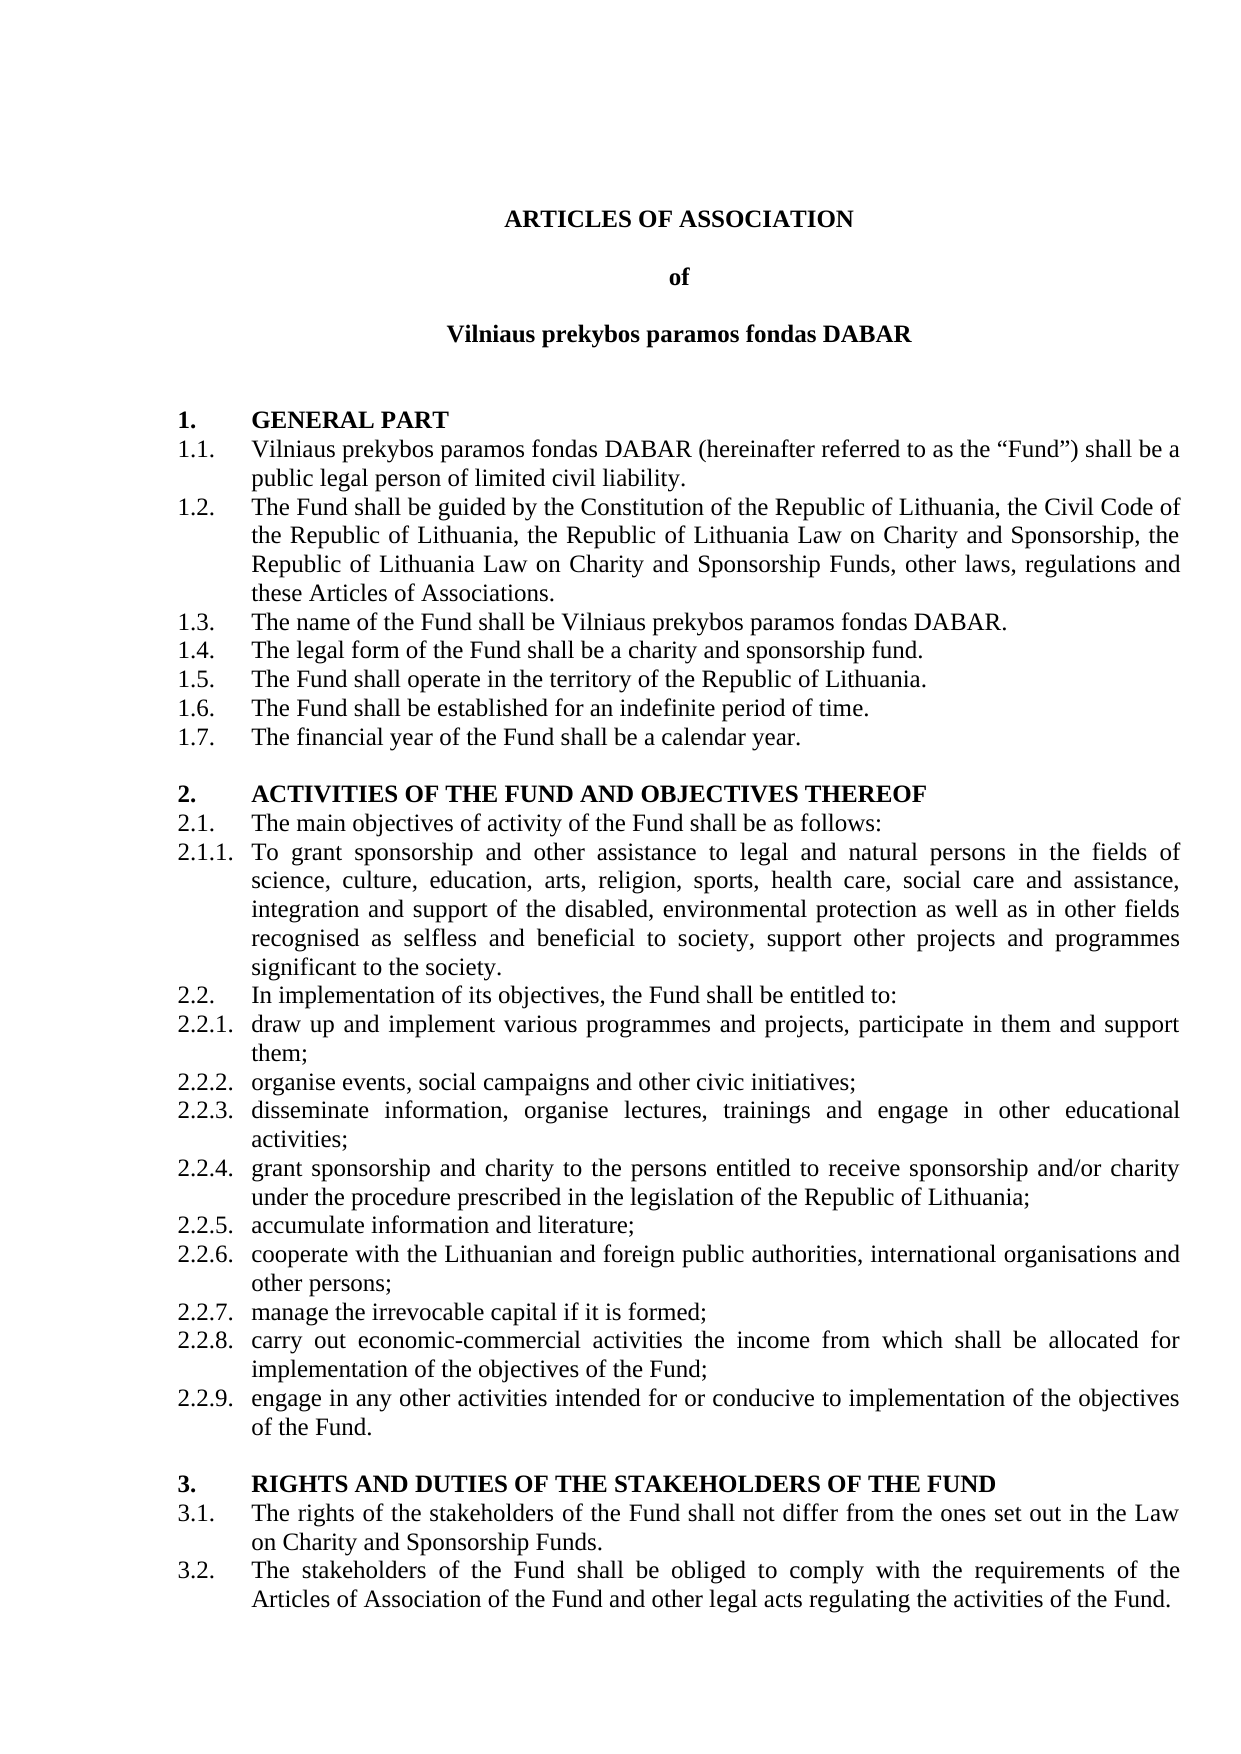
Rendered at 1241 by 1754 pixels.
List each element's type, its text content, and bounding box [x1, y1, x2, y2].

list accumulate information and literature; [177, 1211, 1181, 1239]
list The legal form of the Fund shall be a charity and sponsorship fund. [177, 636, 1181, 664]
list To grant sponsorship and other assistance to legal and natural persons in the fields of science, culture, education, arts, religion, sports, health care, social care and assistance, integration and support of the disabled, environmental protection as well as in other fields recognised as selfless and beneficial to society, support other projects and programmes significant to the society. [177, 837, 1181, 981]
list grant sponsorship and charity to the persons entitled to receive sponsorship and/or charity under the procedure prescribed in the legislation of the Republic of Lithuania; [177, 1153, 1181, 1211]
list Vilniaus prekybos paramos fondas DABAR (hereinafter referred to as the “Fund”) shall be a public legal person of limited civil liability. [177, 434, 1181, 492]
text of [177, 262, 1181, 291]
list engage in any other activities intended for or conducive to implementation of the objectives of the Fund. [177, 1383, 1181, 1441]
list In implementation of its objectives, the Fund shall be entitled to: [177, 981, 1181, 1009]
list GENERAL PART [177, 406, 1181, 434]
list The name of the Fund shall be Vilniaus prekybos paramos fondas DABAR. [177, 607, 1181, 636]
list The main objectives of activity of the Fund shall be as follows: [177, 808, 1181, 837]
list draw up and implement various programmes and projects, participate in them and support them; [177, 1009, 1181, 1067]
list RIGHTS AND DUTIES OF THE STAKEHOLDERS OF THE FUND [177, 1469, 1181, 1498]
list ACTIVITIES OF THE FUND AND OBJECTIVES THEREOF [177, 779, 1181, 808]
list The financial year of the Fund shall be a calendar year. [177, 722, 1181, 751]
list The stakeholders of the Fund shall be obliged to comply with the requirements of the Articles of Association of the Fund and other legal acts regulating the activities of the Fund. [177, 1556, 1181, 1613]
list manage the irrevocable capital if it is formed; [177, 1297, 1181, 1326]
list The Fund shall be established for an indefinite period of time. [177, 693, 1181, 722]
text ARTICLES OF ASSOCIATION [177, 204, 1181, 233]
list organise events, social campaigns and other civic initiatives; [177, 1067, 1181, 1096]
list cooperate with the Lithuanian and foreign public authorities, international organisations and other persons; [177, 1239, 1181, 1297]
list The rights of the stakeholders of the Fund shall not differ from the ones set out in the Law on Charity and Sponsorship Funds. [177, 1498, 1181, 1556]
list disseminate information, organise lectures, trainings and engage in other educational activities; [177, 1096, 1181, 1153]
text Vilniaus prekybos paramos fondas DABAR [177, 319, 1181, 348]
list carry out economic-commercial activities the income from which shall be allocated for implementation of the objectives of the Fund; [177, 1326, 1181, 1383]
list The Fund shall operate in the territory of the Republic of Lithuania. [177, 664, 1181, 693]
list The Fund shall be guided by the Constitution of the Republic of Lithuania, the Civil Code of the Republic of Lithuania, the Republic of Lithuania Law on Charity and Sponsorship, the Republic of Lithuania Law on Charity and Sponsorship Funds, other laws, regulations and these Articles of Associations. [177, 492, 1181, 607]
